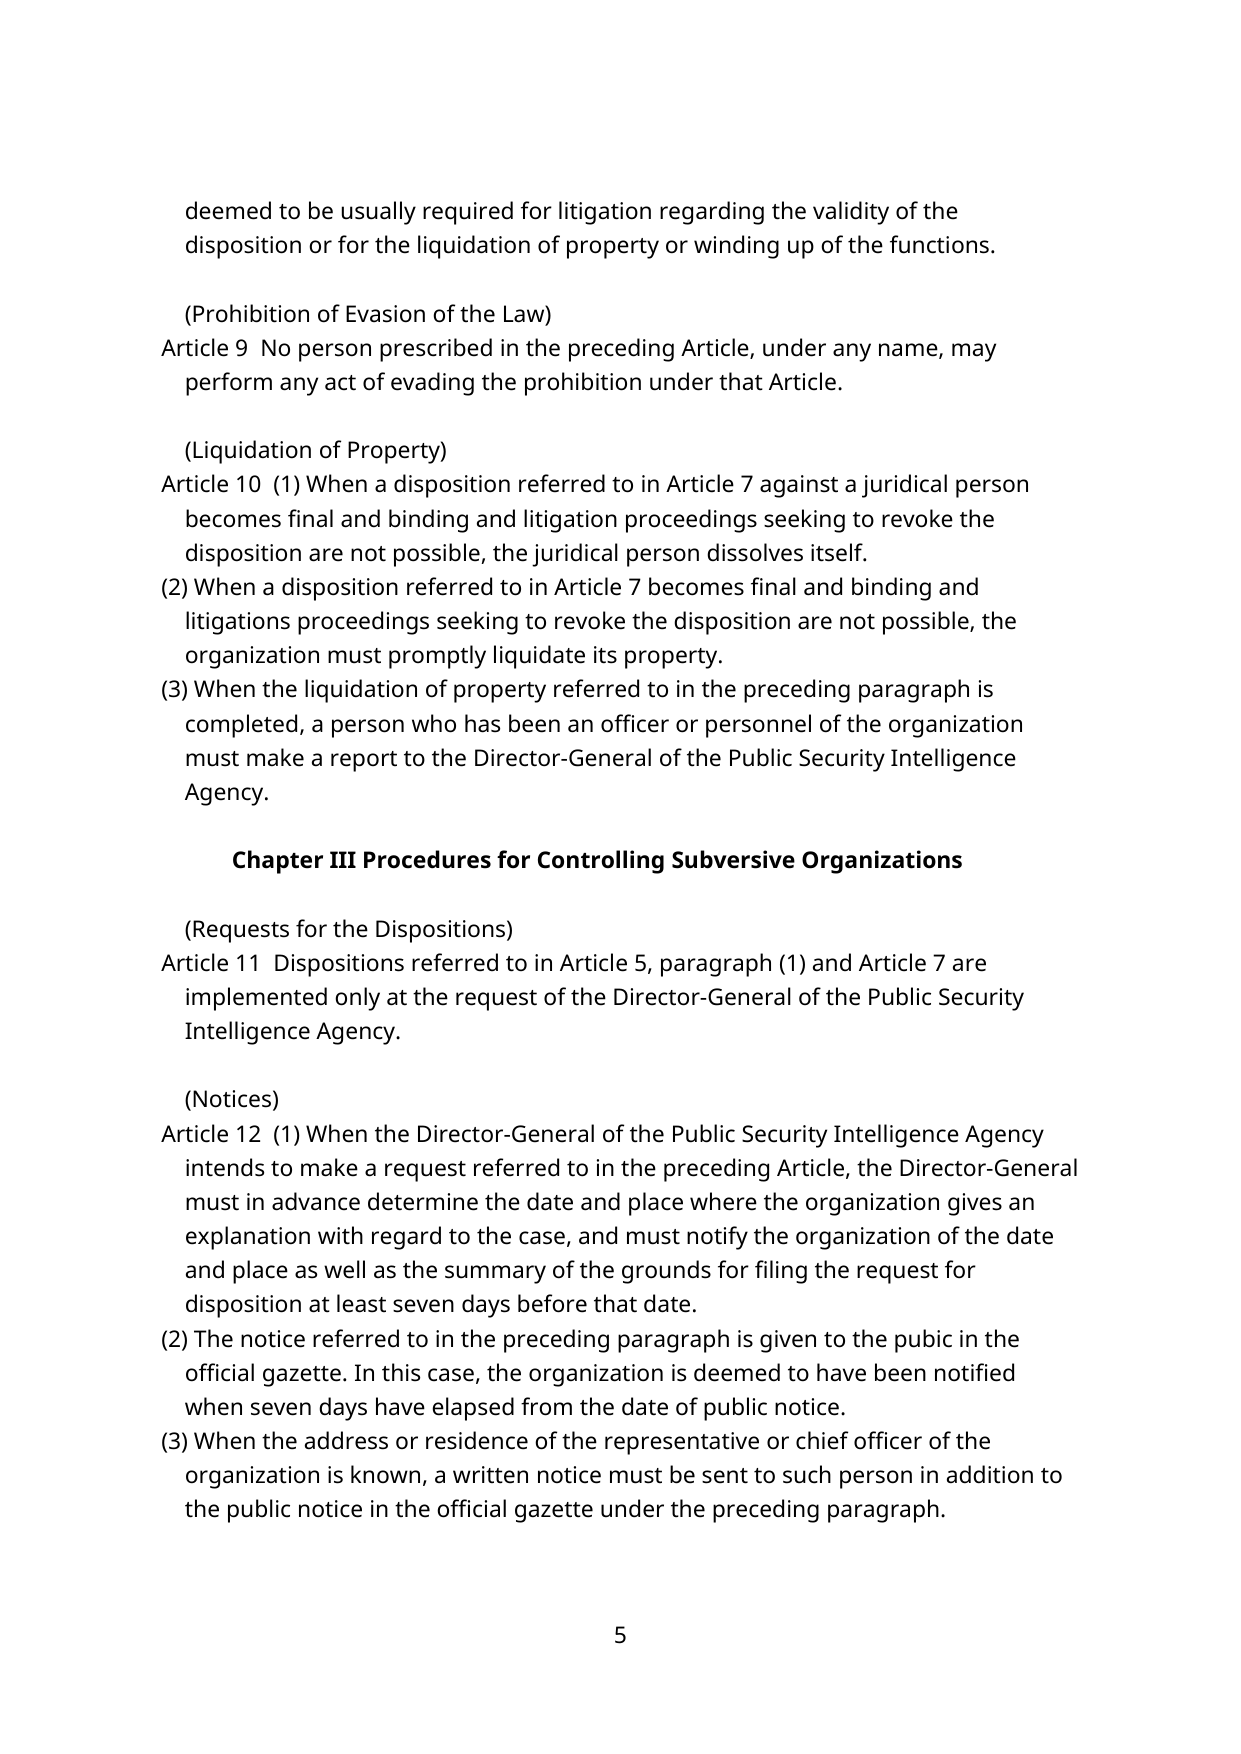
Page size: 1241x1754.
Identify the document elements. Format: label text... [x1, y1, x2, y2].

text (Notices) [184, 1082, 1079, 1116]
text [161, 194, 1079, 262]
text Chapter III Procedures for Controlling Subversive Organizations [230, 843, 1079, 877]
text Article 12 (1) When the Director-General of the Public Security Intelligence Agency intends to make a request referred to in the preceding Article, the Director-General must in advance determine the date and place where the organization gives an explanation with regard to the case, and must notify the organization of the date and place as well as the summary of the grounds for filing the request for disposition at least seven days before that date. [161, 1116, 1079, 1321]
text Article 9 No person prescribed in the preceding Article, under any name, may perform any act of evading the prohibition under that Article. [161, 330, 1079, 399]
text (Requests for the Dispositions) [184, 911, 1079, 945]
text Article 11 Dispositions referred to in Article 5, paragraph (1) and Article 7 are implemented only at the request of the Director-General of the Public Security Intelligence Agency. [161, 945, 1079, 1048]
text (2) When a disposition referred to in Article 7 becomes final and binding and litigations proceedings seeking to revoke the disposition are not possible, the organization must promptly liquidate its property. [161, 569, 1079, 672]
text (3) When the liquidation of property referred to in the preceding paragraph is completed, a person who has been an officer or personnel of the organization must make a report to the Director-General of the Public Security Intelligence Agency. [161, 672, 1079, 809]
text Article 10 (1) When a disposition referred to in Article 7 against a juridical person becomes final and binding and litigation proceedings seeking to revoke the disposition are not possible, the juridical person dissolves itself. [161, 467, 1079, 569]
text (2) The notice referred to in the preceding paragraph is given to the pubic in the official gazette. In this case, the organization is deemed to have been notified when seven days have elapsed from the date of public notice. [161, 1321, 1079, 1424]
text (Prohibition of Evasion of the Law) [184, 296, 1079, 330]
text (Liquidation of Property) [184, 433, 1079, 467]
text (3) When the address or residence of the representative or chief officer of the organization is known, a written notice must be sent to such person in addition to the public notice in the official gazette under the preceding paragraph. [161, 1424, 1079, 1526]
